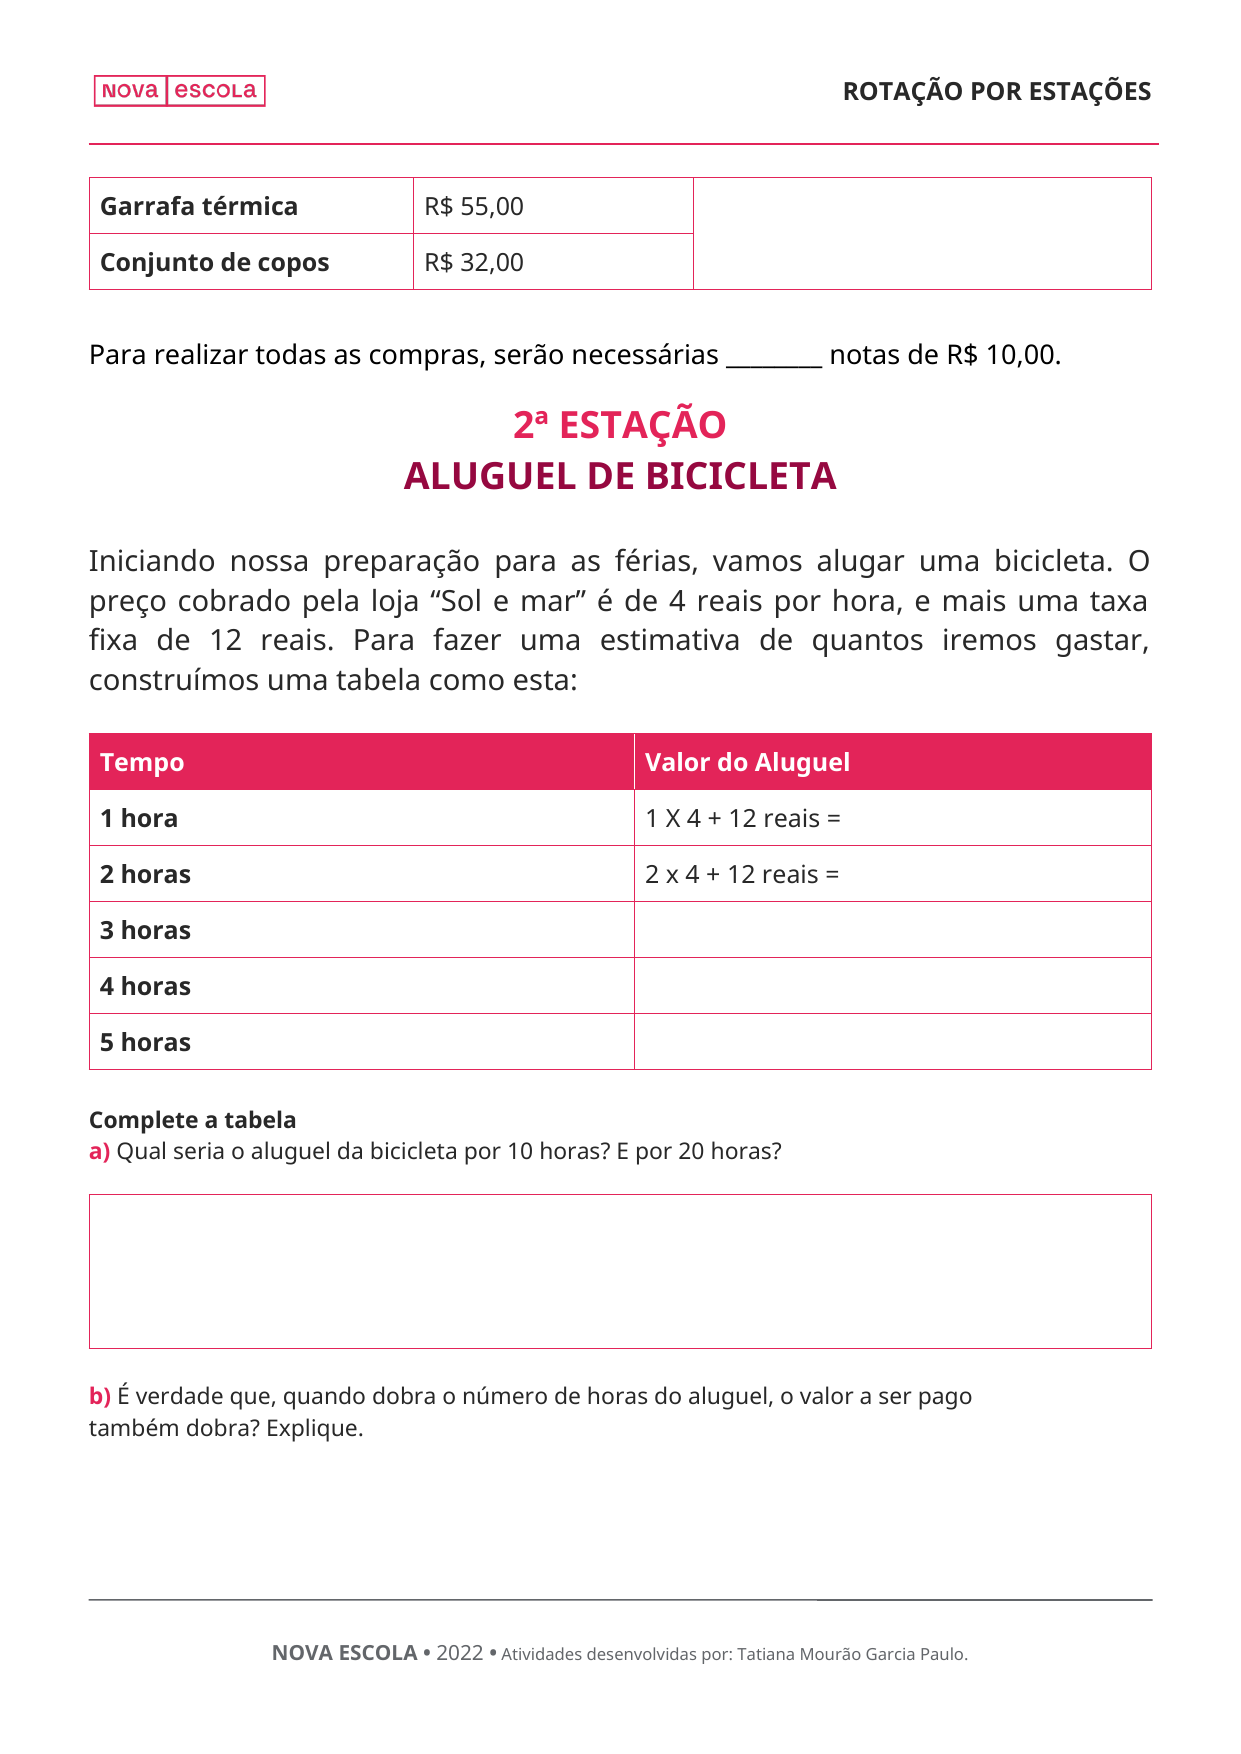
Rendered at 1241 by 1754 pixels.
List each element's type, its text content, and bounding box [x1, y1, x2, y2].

table_cell 1 X 4 + 12 reais = [635, 790, 1151, 845]
table_cell [694, 178, 1151, 289]
text 2ª ESTAÇÃO [89, 398, 1152, 449]
table_cell [635, 958, 1151, 1013]
table_cell 5 horas [90, 1014, 634, 1069]
table_cell Conjunto de copos [90, 234, 413, 289]
picture [93, 75, 266, 107]
table_cell 3 horas [90, 902, 634, 957]
text ALUGUEL DE BICICLETA [89, 449, 1152, 501]
text b) É verdade que, quando dobra o número de horas do aluguel, o valor a ser pago [89, 1380, 1152, 1411]
table_cell R$ 55,00 [414, 178, 693, 233]
table_header [90, 1195, 1151, 1348]
text também dobra? Explique. [89, 1411, 1152, 1471]
table_header Valor do Aluguel [635, 734, 1151, 789]
table_cell R$ 32,00 [414, 234, 693, 289]
table_cell 2 horas [90, 846, 634, 901]
table_cell 4 horas [90, 958, 634, 1013]
text Para realizar todas as compras, serão necessárias ________ notas de R$ 10,00. [89, 290, 1152, 372]
table_header Tempo [90, 734, 634, 789]
text Iniciando nossa preparação para as férias, vamos alugar uma bicicleta. O preço cobrado pela loja “Sol e mar” é de 4 reais por hora, e mais uma taxa fixa de 12 reais. Para fazer uma estimativa de quantos iremos gastar, construímos uma tabela como esta: [89, 540, 1152, 699]
text Complete a tabela [89, 1104, 1152, 1135]
table_cell [635, 902, 1151, 957]
table_cell 2 x 4 + 12 reais = [635, 846, 1151, 901]
table_cell Garrafa térmica [90, 178, 413, 233]
table_cell [635, 1014, 1151, 1069]
text a) Qual seria o aluguel da bicicleta por 10 horas? E por 20 horas? [89, 1135, 1152, 1194]
table_cell 1 hora [90, 790, 634, 845]
